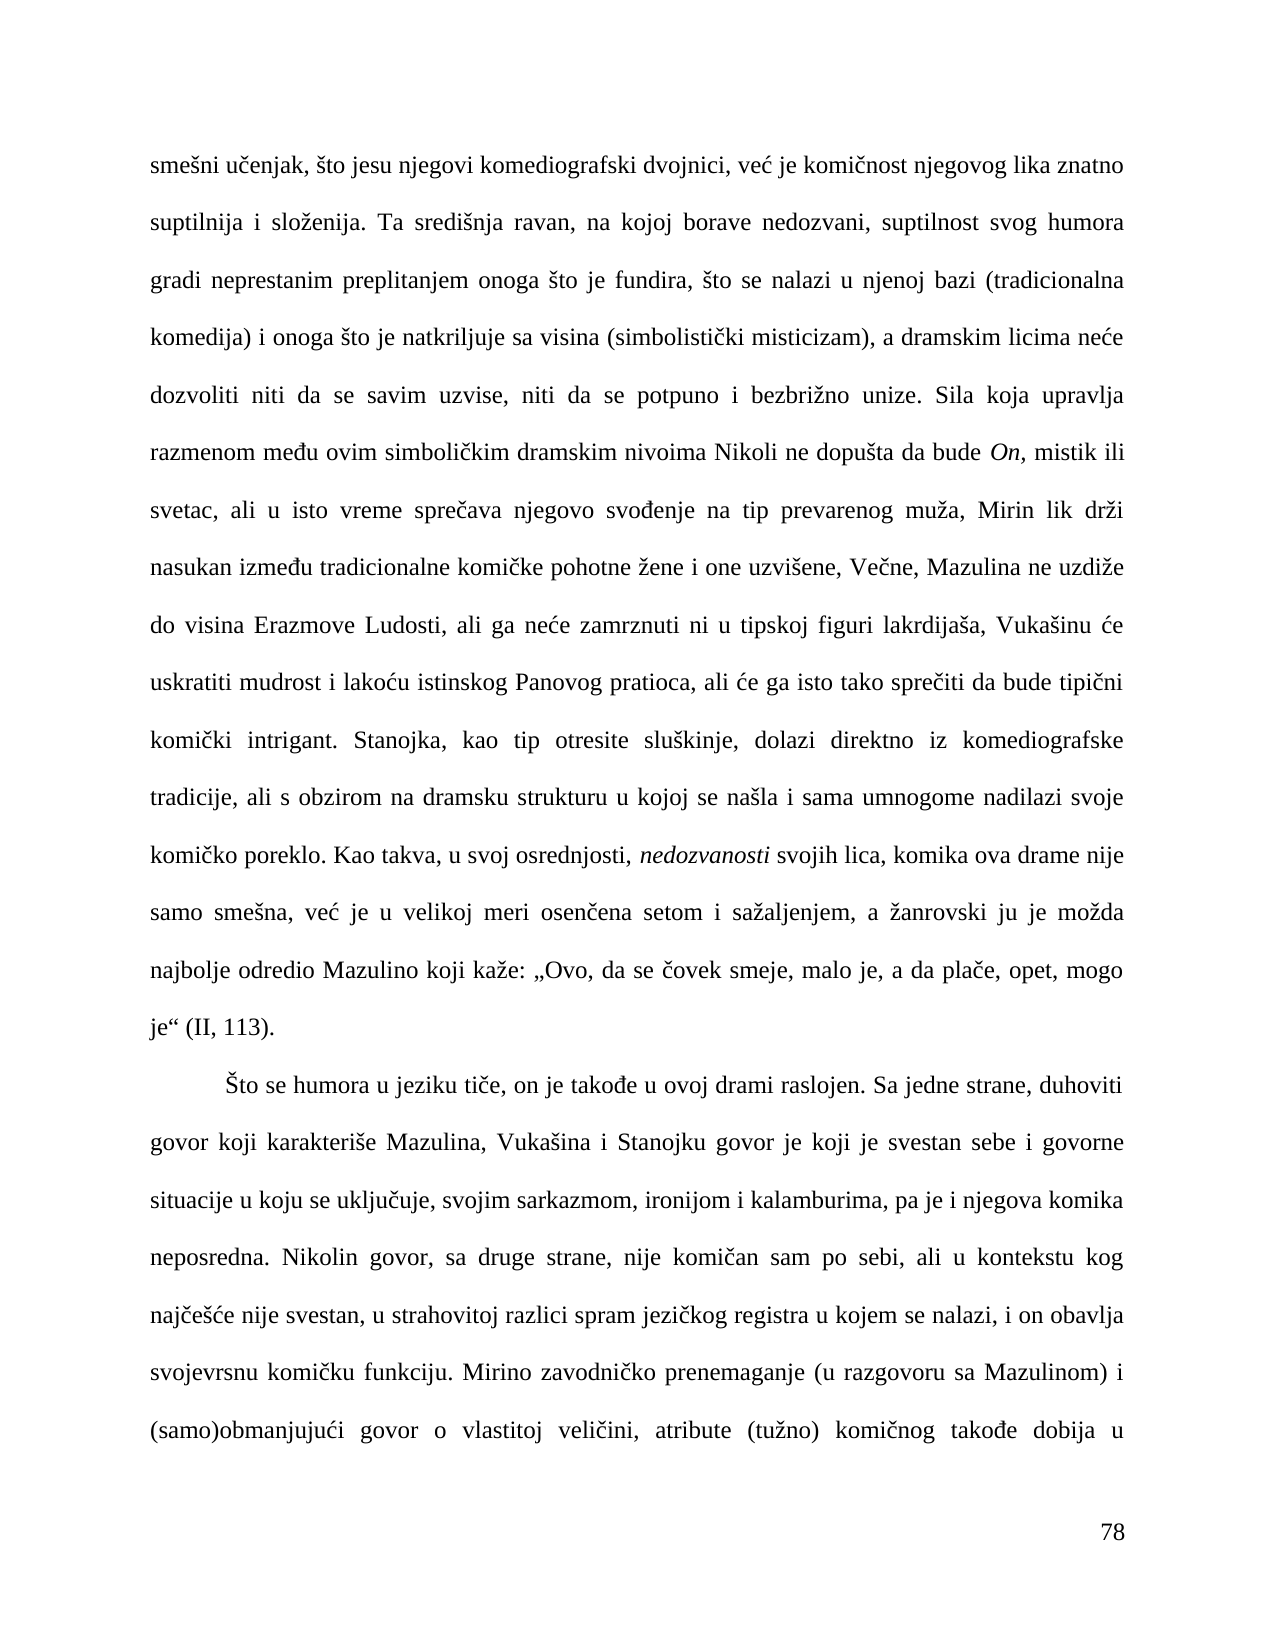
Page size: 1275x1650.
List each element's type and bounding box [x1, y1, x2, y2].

text [150, 150, 1125, 1041]
text [150, 1070, 1125, 1444]
